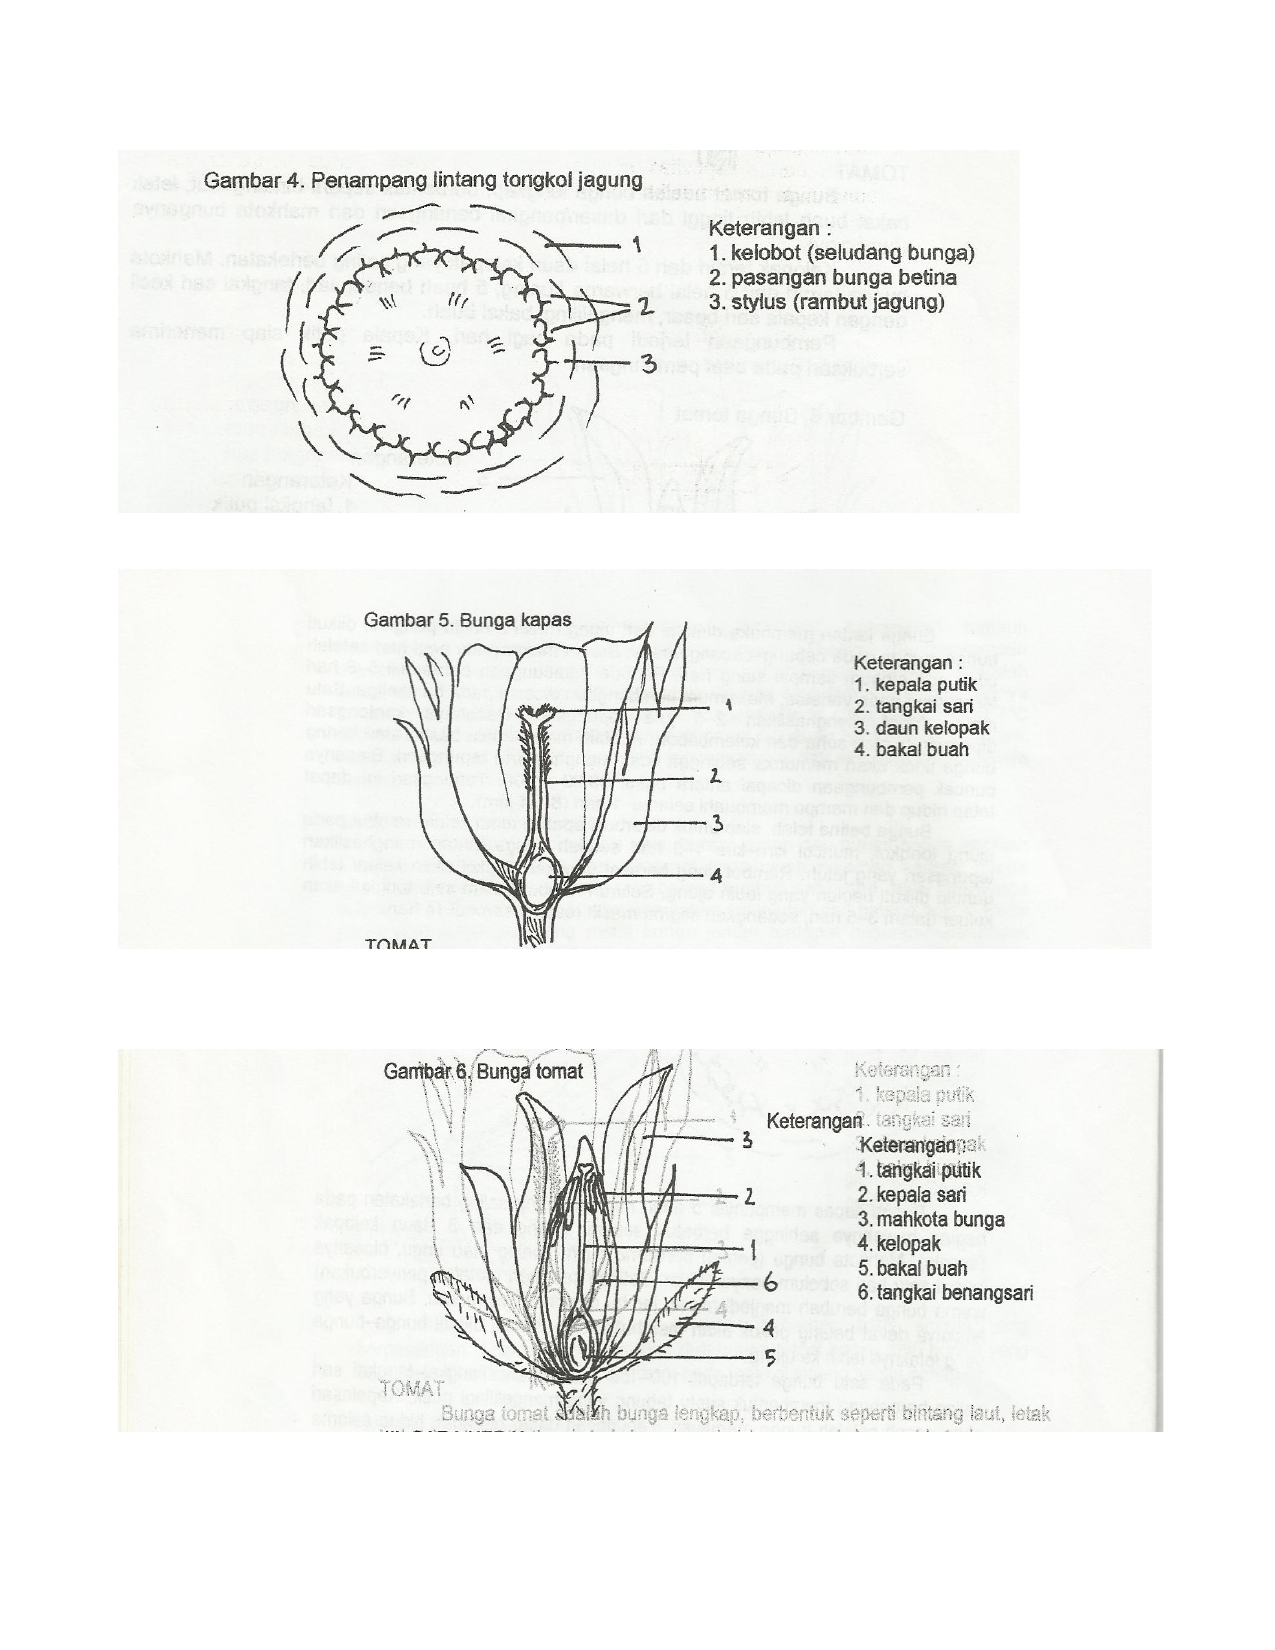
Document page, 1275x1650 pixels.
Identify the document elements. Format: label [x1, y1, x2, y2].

picture [118, 150, 1020, 513]
picture [118, 1049, 1164, 1432]
picture [118, 569, 1152, 949]
